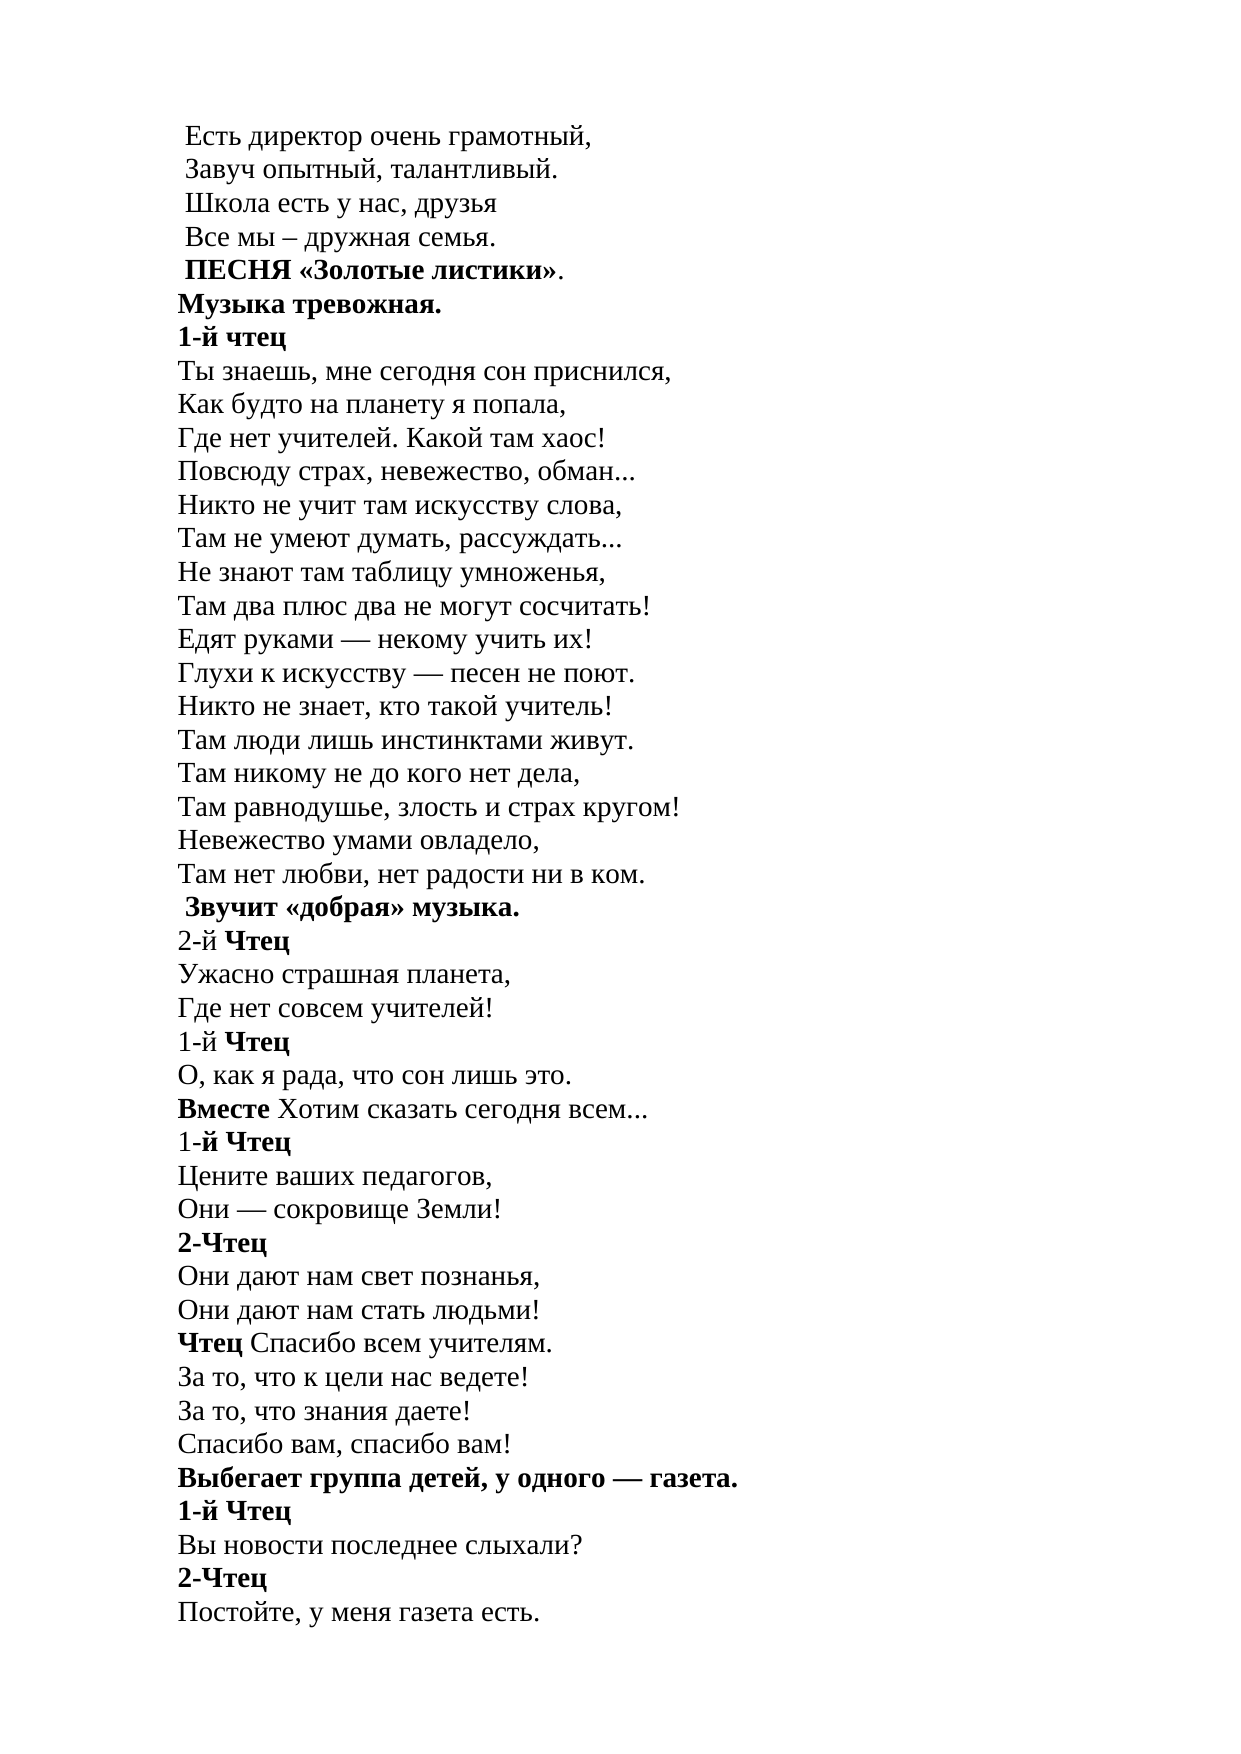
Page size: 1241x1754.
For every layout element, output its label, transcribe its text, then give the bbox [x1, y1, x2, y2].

text Вы новости последнее слыхали? [177, 1527, 1152, 1560]
text Музыка тревожная. [177, 286, 1152, 319]
text Едят руками — некому учить их! [177, 621, 1152, 655]
text Они дают нам свет познанья, [177, 1258, 1152, 1292]
text Где нет совсем учителей! [177, 990, 1152, 1024]
text Никто не учит там искусству слова, [177, 487, 1152, 521]
text Там нет любви, нет радости ни в ком. [177, 856, 1152, 889]
text Ты знаешь, мне сегодня сон приснился, [177, 353, 1152, 386]
text Там два плюс два не могут сосчитать! [177, 588, 1152, 621]
text Цените ваших педагогов, [177, 1158, 1152, 1191]
text 1-й чтец [177, 319, 1152, 353]
text Не знают там таблицу умноженья, [177, 554, 1152, 588]
text ПЕСНЯ «Золотые листики». [177, 252, 1152, 286]
text Как будто на планету я попала, [177, 386, 1152, 420]
text Ужасно страшная планета, [177, 957, 1152, 990]
text Глухи к искусству — песен не поют. [177, 655, 1152, 688]
text За то, что знания даете! [177, 1393, 1152, 1426]
text 2-Чтец [177, 1560, 1152, 1594]
text Никто не знает, кто такой учитель! [177, 688, 1152, 722]
text Вместе Хотим сказать сегодня всем... [177, 1091, 1152, 1124]
text Чтец Спасибо всем учителям. [177, 1326, 1152, 1359]
text За то, что к цели нас ведете! [177, 1359, 1152, 1393]
text Все мы – дружная семья. [177, 219, 1152, 252]
text Там люди лишь инстинктами живут. [177, 722, 1152, 755]
text Они — сокровище Земли! [177, 1191, 1152, 1225]
text Постойте, у меня газета есть. [177, 1594, 1152, 1627]
text 1-й Чтец [177, 1493, 1152, 1527]
text Звучит «добрая» музыка. [177, 889, 1152, 923]
text Школа есть у нас, друзья [177, 185, 1152, 219]
text 2-й Чтец [177, 923, 1152, 957]
text Есть директор очень грамотный, [177, 118, 1152, 152]
text О, как я рада, что сон лишь это. [177, 1057, 1152, 1091]
text Там никому не до кого нет дела, [177, 755, 1152, 789]
text 1-й Чтец [177, 1024, 1152, 1057]
text Завуч опытный, талантливый. [177, 152, 1152, 185]
text Там равнодушье, злость и страх кругом! [177, 789, 1152, 822]
text Там не умеют думать, рассуждать... [177, 521, 1152, 554]
text 2-Чтец [177, 1225, 1152, 1258]
text Выбегает группа детей, у одного — газета. [177, 1460, 1152, 1493]
text Они дают нам стать людьми! [177, 1292, 1152, 1326]
text Невежество умами овладело, [177, 822, 1152, 856]
text Повсюду страх, невежество, обман... [177, 453, 1152, 487]
text Спасибо вам, спасибо вам! [177, 1426, 1152, 1460]
text Где нет учителей. Какой там хаос! [177, 420, 1152, 453]
text 1-й Чтец [177, 1124, 1152, 1158]
